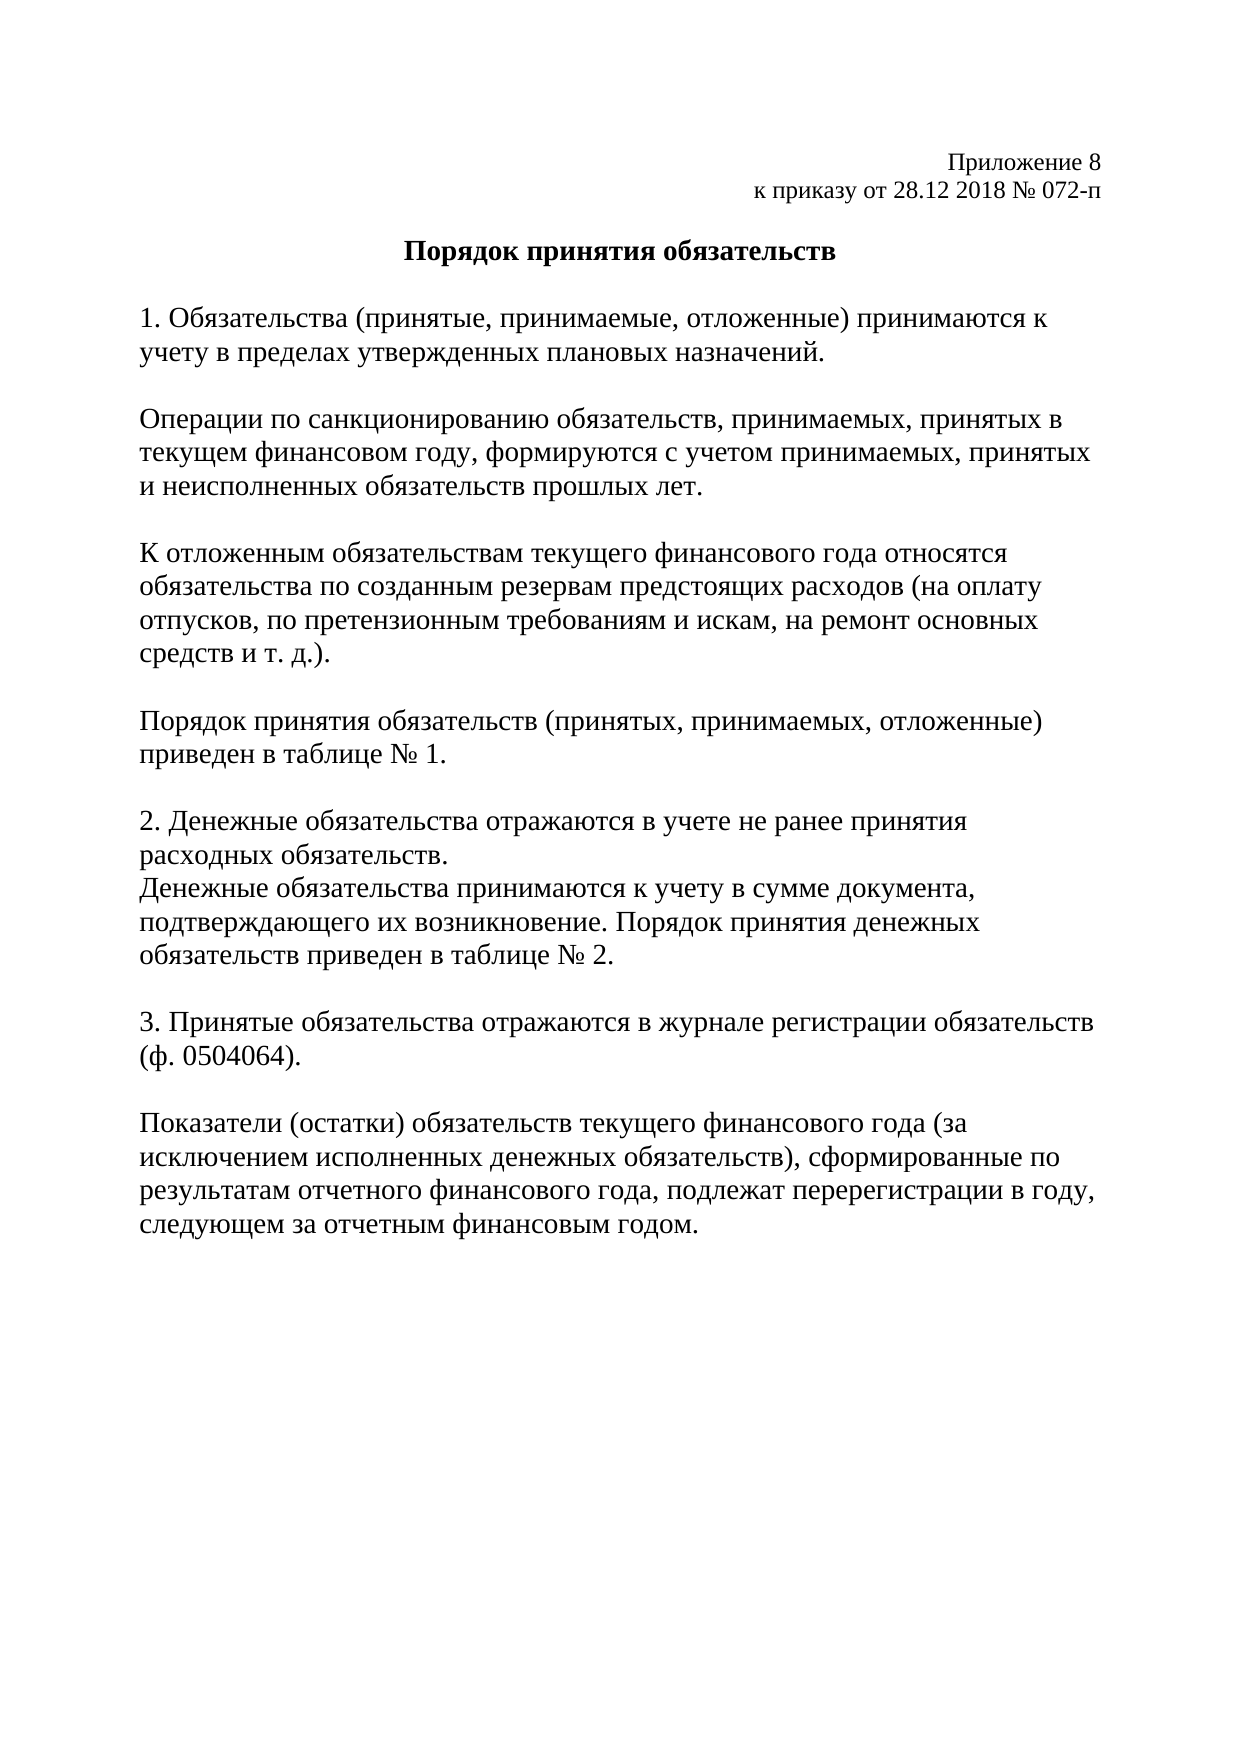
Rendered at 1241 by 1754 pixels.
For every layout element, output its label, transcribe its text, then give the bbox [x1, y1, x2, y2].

text Операции по санкционированию обязательств, принимаемых, принятых в текущем финансовом году, формируются с учетом принимаемых, принятых и неисполненных обязательств прошлых лет. [139, 401, 1101, 501]
text К отложенным обязательствам текущего финансового года относятся обязательства по созданным резервам предстоящих расходов (на оплату отпусков, по претензионным требованиям и искам, на ремонт основных средств и т. д.). [139, 535, 1101, 669]
text Порядок принятия обязательств [139, 233, 1101, 267]
text Показатели (остатки) обязательств текущего финансового года (за исключением исполненных денежных обязательств), сформированные по результатам отчетного финансового года, подлежат перерегистрации в году, следующем за отчетным финансовым годом. [699, 1105, 1101, 1239]
text Приложение 8 к приказу от 28.12 2018 № 072-п [139, 147, 1101, 204]
text 1. Обязательства (принятые, принимаемые, отложенные) принимаются к учету в пределах утвержденных плановых назначений. [139, 300, 1101, 367]
text Порядок принятия обязательств (принятых, принимаемых, отложенные) приведен в таблице № 1. [139, 703, 1101, 770]
text 2. Денежные обязательства отражаются в учете не ранее принятия расходных обязательств. Денежные обязательства принимаются к учету в сумме документа, подтверждающего их возникновение. Порядок принятия денежных обязательств приведен в таблице № 2. [139, 803, 1101, 971]
text 3. Принятые обязательства отражаются в журнале регистрации обязательств (ф. 0504064). [139, 1004, 1101, 1072]
